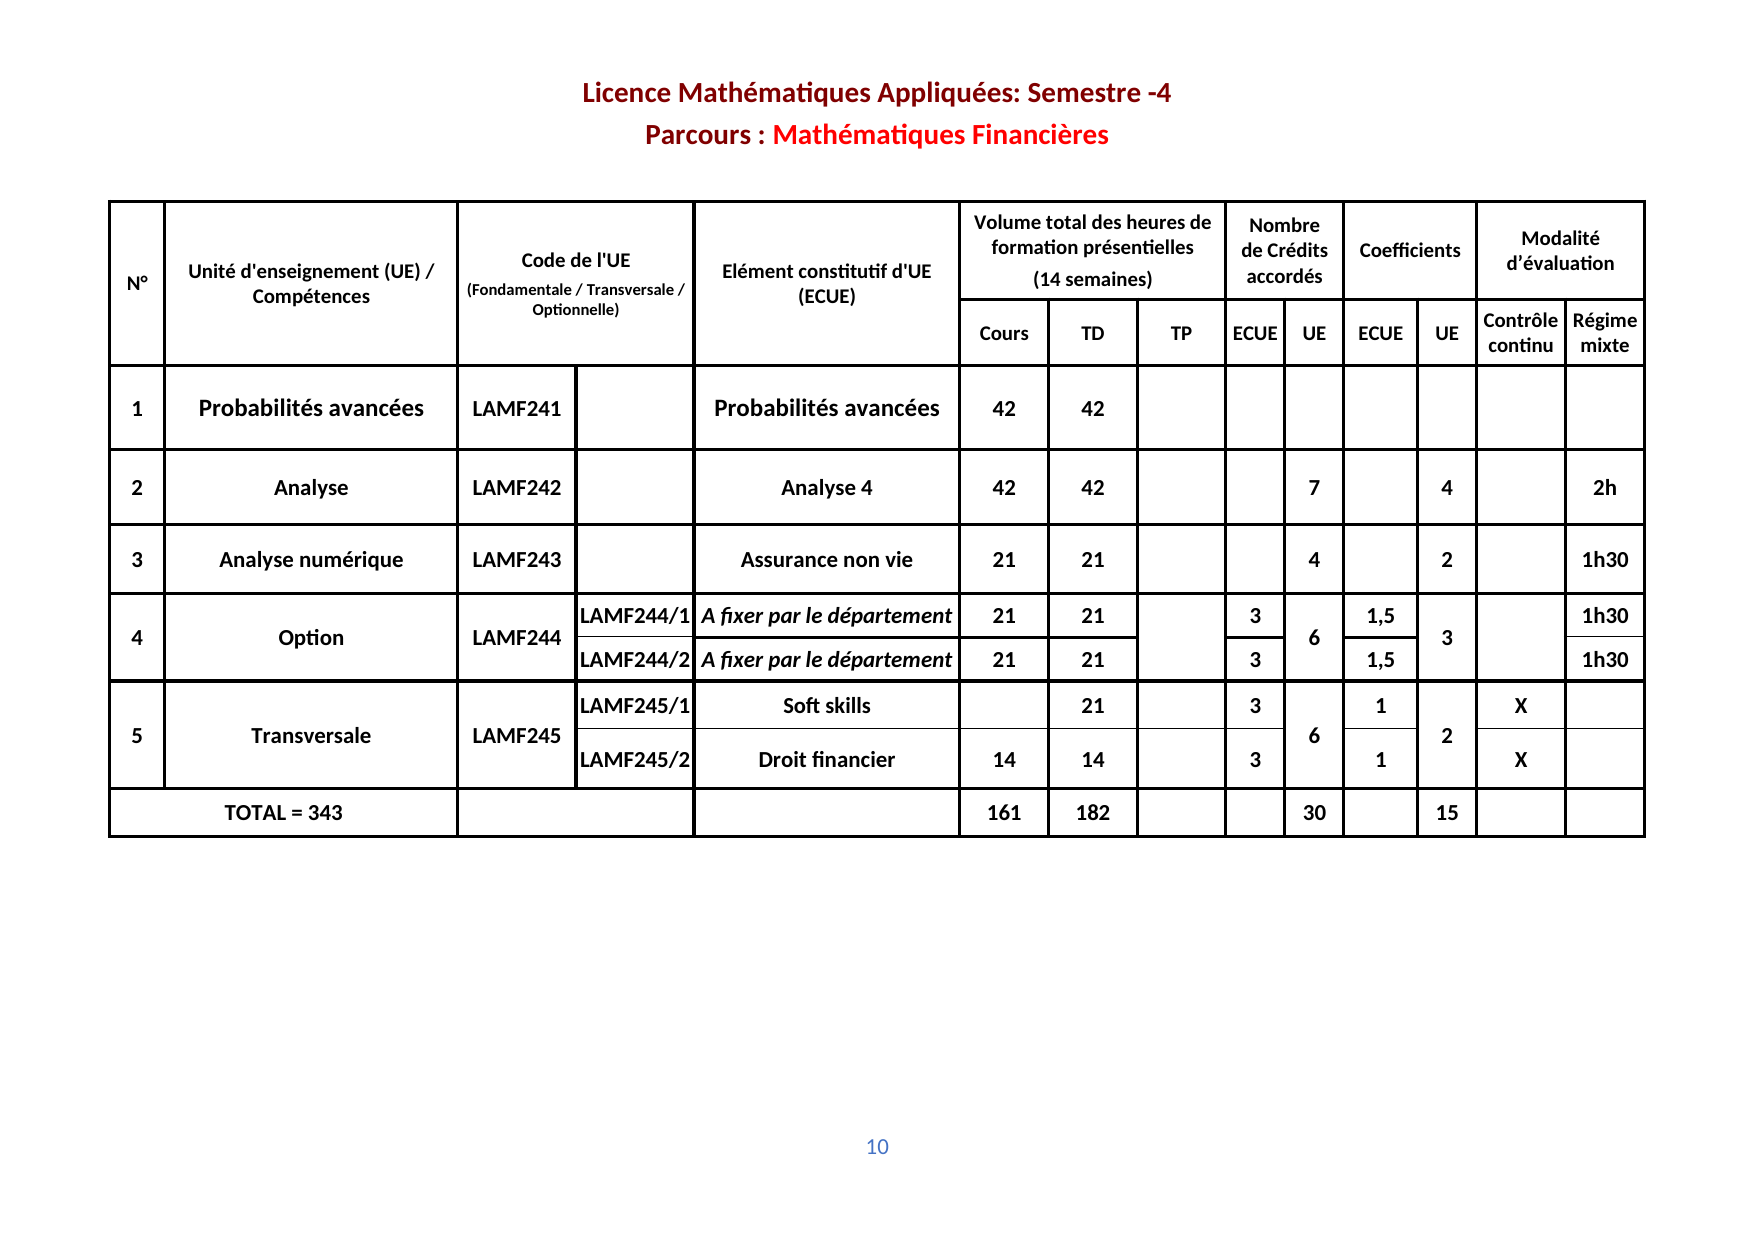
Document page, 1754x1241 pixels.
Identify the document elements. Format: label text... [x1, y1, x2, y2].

table_cell 1 [1345, 683, 1416, 728]
table_header Code de l'UE (Fondamentale / Transversale / Optionnelle) [459, 203, 692, 364]
table_cell [1478, 451, 1564, 522]
table_cell 3 [1227, 683, 1283, 728]
table_cell [1286, 367, 1342, 448]
table_header N° [111, 203, 163, 364]
table_cell UE [1419, 301, 1475, 364]
table_cell [1567, 367, 1643, 448]
table_cell [1139, 367, 1224, 448]
table_cell [1567, 729, 1643, 787]
table_cell [1478, 790, 1564, 834]
table_cell 3 [1227, 639, 1283, 679]
table_cell 7 [1286, 451, 1342, 522]
table_cell [696, 790, 958, 834]
table_cell Probabilités avancées [166, 367, 456, 448]
table_cell 3 [111, 526, 163, 592]
table_cell TOTAL = 343 [111, 790, 456, 834]
table_cell 21 [1050, 683, 1136, 728]
table_cell [1227, 451, 1283, 522]
table_cell 2 [1419, 526, 1475, 592]
table_cell [1139, 790, 1224, 834]
table_cell 3 [1227, 595, 1283, 636]
table_cell A fixer par le département [696, 639, 958, 679]
table_cell 1,5 [1345, 639, 1416, 679]
table_cell [1345, 526, 1416, 592]
table_header Elément constitutif d'UE (ECUE) [696, 203, 958, 364]
table_cell [1345, 367, 1416, 448]
table_cell 14 [961, 729, 1047, 787]
table_cell 1h30 [1567, 526, 1643, 592]
table_cell [961, 683, 1047, 728]
table_cell 1,5 [1345, 595, 1416, 636]
table_cell Droit financier [696, 729, 958, 787]
table_cell [578, 526, 692, 592]
table_cell 4 [1286, 526, 1342, 592]
table_cell 21 [961, 526, 1047, 592]
table_cell 1h30 [1567, 637, 1643, 679]
table_cell [1345, 790, 1416, 834]
table_cell Analyse [166, 451, 456, 522]
table_cell [1139, 526, 1224, 592]
table_cell LAMF244/2 [578, 637, 692, 679]
table_cell 3 [1227, 729, 1283, 787]
table_cell 15 [1419, 790, 1475, 834]
table_header Nombre de Crédits accordés [1227, 203, 1342, 298]
table_header Modalité d’évaluation [1478, 203, 1643, 298]
table_cell 42 [961, 451, 1047, 522]
table_cell 182 [1050, 790, 1136, 834]
table_cell [1567, 790, 1643, 834]
table_cell Analyse numérique [166, 526, 456, 592]
table_cell 2 [1419, 683, 1475, 787]
table_cell 4 [111, 595, 163, 679]
table_cell [1227, 526, 1283, 592]
table_cell 21 [1050, 595, 1136, 636]
table_header Unité d'enseignement (UE) / Compétences [166, 203, 456, 364]
table_cell LAMF241 [459, 367, 574, 448]
table_cell Assurance non vie [696, 526, 958, 592]
table_cell LAMF244 [459, 595, 574, 679]
table_cell Soft skills [696, 683, 958, 728]
table_cell 21 [961, 595, 1047, 636]
table_cell 6 [1286, 595, 1342, 679]
table_cell 42 [961, 367, 1047, 448]
table_cell [578, 451, 692, 522]
table_cell UE [1286, 301, 1342, 364]
table_cell X [1478, 683, 1564, 728]
table_cell 5 [111, 683, 163, 787]
table_cell 6 [1286, 683, 1342, 787]
table_cell LAMF245/2 [578, 729, 692, 787]
table_cell 30 [1286, 790, 1342, 834]
table_cell 42 [1050, 367, 1136, 448]
table_cell [459, 790, 692, 834]
table_cell [1139, 451, 1224, 522]
table_cell LAMF245 [459, 683, 574, 787]
text Licence Mathématiques Appliquées: Semestre -4 [118, 74, 1636, 109]
table_cell 1h30 [1567, 595, 1643, 636]
table_cell TD [1050, 301, 1136, 364]
table_cell Probabilités avancées [696, 367, 958, 448]
table_cell 1 [1345, 729, 1416, 787]
table_cell ECUE [1345, 301, 1416, 364]
table_cell LAMF244/1 [578, 595, 692, 636]
table_cell 21 [1050, 639, 1136, 679]
text Parcours : Mathématiques Financières [118, 116, 1636, 151]
table_cell 21 [1050, 526, 1136, 592]
table_cell [1139, 595, 1224, 679]
table_cell 21 [961, 639, 1047, 679]
table_cell [1139, 729, 1224, 787]
table_cell [1227, 367, 1283, 448]
table_cell [1345, 451, 1416, 522]
table_cell [1567, 683, 1643, 728]
table_cell [1139, 683, 1224, 728]
table_cell Transversale [166, 683, 456, 787]
table_cell 161 [961, 790, 1047, 834]
table_cell [1478, 367, 1564, 448]
table_cell 1 [111, 367, 163, 448]
table_cell [578, 367, 692, 448]
table_cell X [1478, 729, 1564, 787]
table_cell Contrôle continu [1478, 301, 1564, 364]
table_cell LAMF242 [459, 451, 574, 522]
table_cell LAMF243 [459, 526, 574, 592]
table_cell 3 [1419, 595, 1475, 679]
table_cell [1478, 595, 1564, 679]
table_cell [1227, 790, 1283, 834]
table_cell Régime mixte [1567, 301, 1643, 364]
table_cell Analyse 4 [696, 451, 958, 522]
table_cell 14 [1050, 729, 1136, 787]
table_cell 2h [1567, 451, 1643, 522]
table_cell LAMF245/1 [578, 683, 692, 728]
table_cell Option [166, 595, 456, 679]
table_cell Cours [961, 301, 1047, 364]
table_cell 2 [111, 451, 163, 522]
table_cell [1478, 526, 1564, 592]
table_cell ECUE [1227, 301, 1283, 364]
table_header Volume total des heures de formation présentielles (14 semaines) [961, 203, 1224, 298]
table_cell TP [1139, 301, 1224, 364]
table_cell A fixer par le département [696, 595, 958, 636]
table_cell [1419, 367, 1475, 448]
table_cell 4 [1419, 451, 1475, 522]
table_cell 42 [1050, 451, 1136, 522]
table_header Coefficients [1345, 203, 1475, 298]
